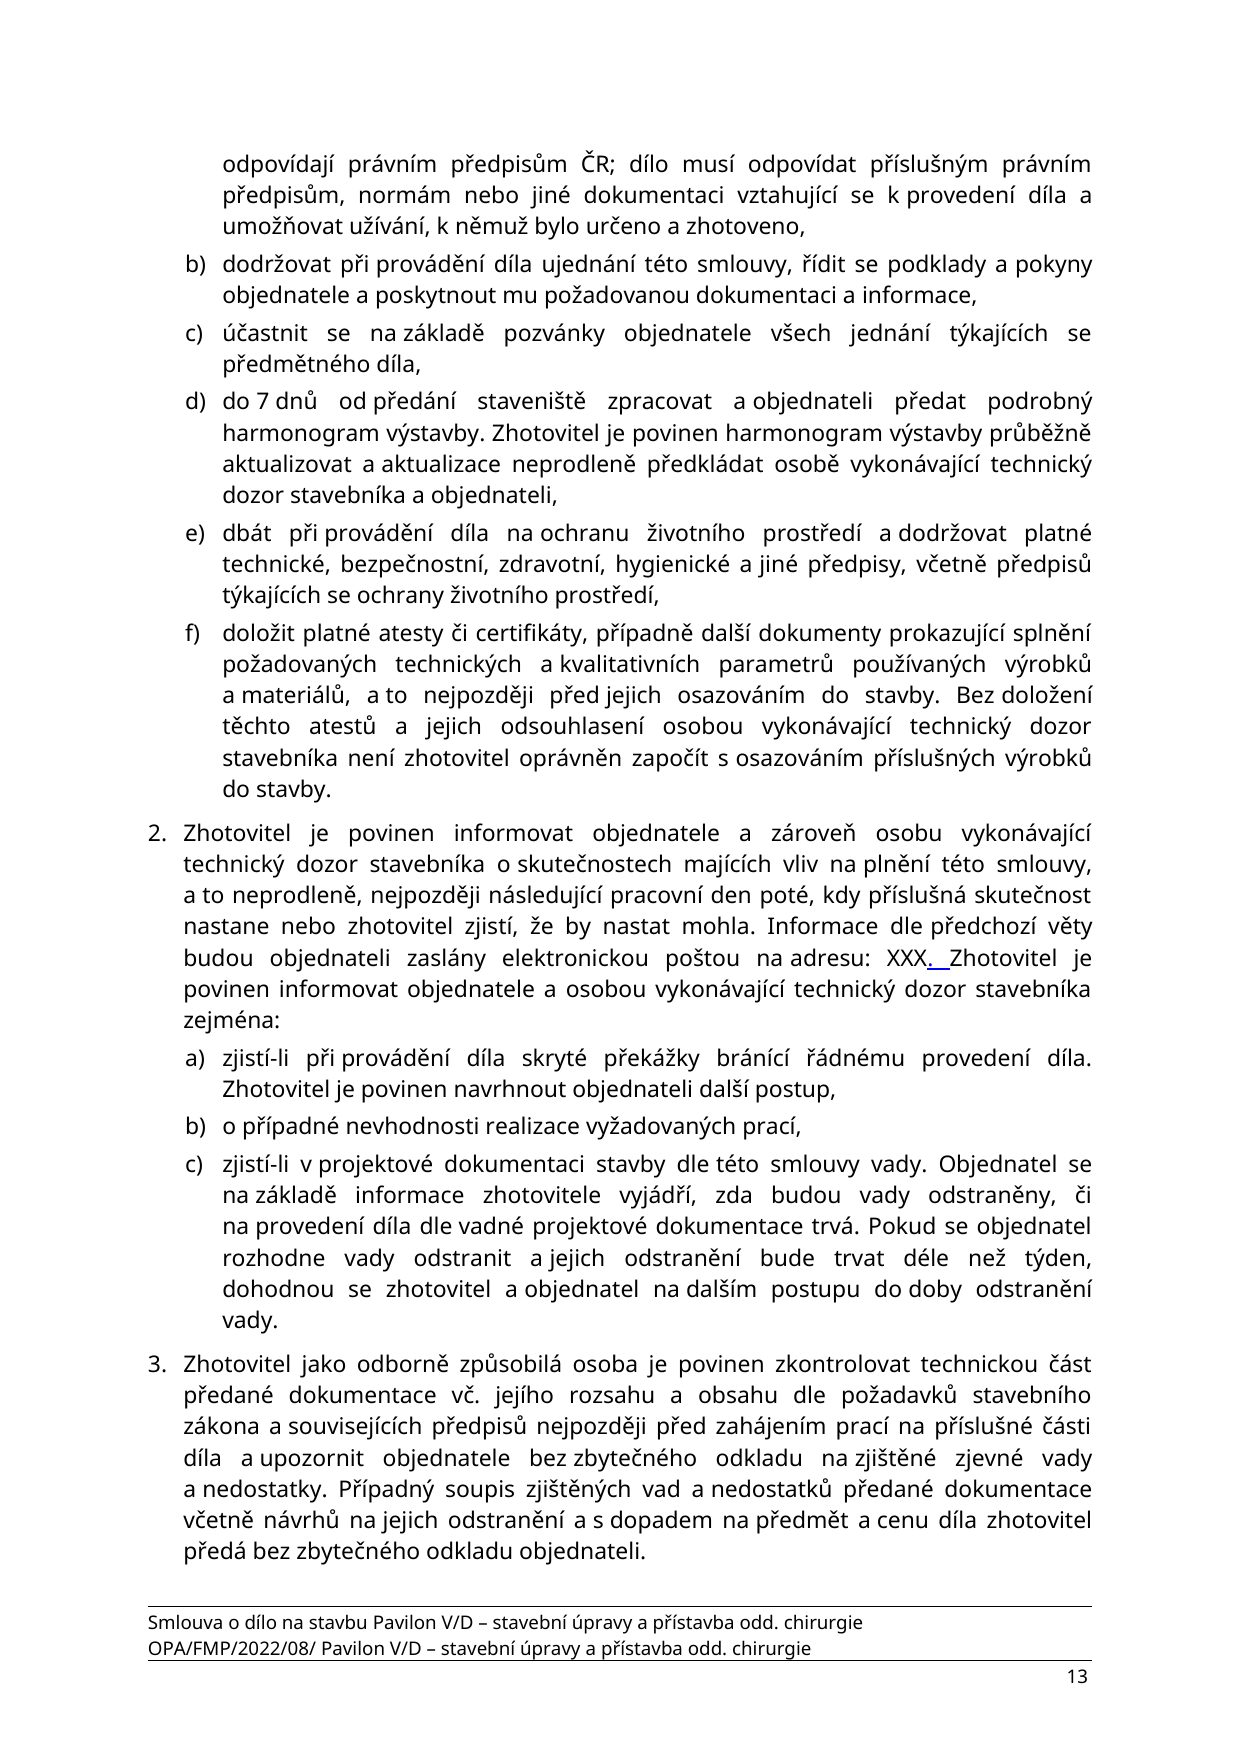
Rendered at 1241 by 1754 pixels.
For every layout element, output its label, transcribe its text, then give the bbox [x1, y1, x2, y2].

list dodržovat při provádění díla ujednání této smlouvy, řídit se podklady a pokyny objednatele a poskytnout mu požadovanou dokumentaci a informace, [185, 248, 1092, 310]
list do 7 dnů od předání staveniště zpracovat a objednateli předat podrobný harmonogram výstavby. Zhotovitel je povinen harmonogram výstavby průběžně aktualizovat a aktualizace neprodleně předkládat osobě vykonávající technický dozor stavebníka a objednateli, [185, 385, 1092, 510]
list účastnit se na základě pozvánky objednatele všech jednání týkajících se předmětného díla, [185, 316, 1092, 379]
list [185, 148, 1092, 241]
list dbát při provádění díla na ochranu životního prostředí a dodržovat platné technické, bezpečnostní, zdravotní, hygienické a jiné předpisy, včetně předpisů týkajících se ochrany životního prostředí, [185, 516, 1092, 610]
list Zhotovitel jako odborně způsobilá osoba je povinen zkontrolovat technickou část předané dokumentace vč. jejího rozsahu a obsahu dle požadavků stavebního zákona a souvisejících předpisů nejpozději před zahájením prací na příslušné části díla a upozornit objednatele bez zbytečného odkladu na zjištěné zjevné vady a nedostatky. Případný soupis zjištěných vad a nedostatků předané dokumentace včetně návrhů na jejich odstranění a s dopadem na předmět a cenu díla zhotovitel předá bez zbytečného odkladu objednateli. [148, 1348, 1092, 1566]
list o případné nevhodnosti realizace vyžadovaných prací, [185, 1110, 1092, 1141]
list zjistí-li v projektové dokumentaci stavby dle této smlouvy vady. Objednatel se na základě informace zhotovitele vyjádří, zda budou vady odstraněny, či na provedení díla dle vadné projektové dokumentace trvá. Pokud se objednatel rozhodne vady odstranit a jejich odstranění bude trvat déle než týden, dohodnou se zhotovitel a objednatel na dalším postupu do doby odstranění vady. [185, 1148, 1092, 1335]
list doložit platné atesty či certifikáty, případně další dokumenty prokazující splnění požadovaných technických a kvalitativních parametrů používaných výrobků a materiálů, a to nejpozději před jejich osazováním do stavby. Bez doložení těchto atestů a jejich odsouhlasení osobou vykonávající technický dozor stavebníka není zhotovitel oprávněn započít s osazováním příslušných výrobků do stavby. [185, 616, 1092, 804]
list Zhotovitel je povinen informovat objednatele a zároveň osobu vykonávající technický dozor stavebníka o skutečnostech majících vliv na plnění této smlouvy, a to neprodleně, nejpozději následující pracovní den poté, kdy příslušná skutečnost nastane nebo zhotovitel zjistí, že by nastat mohla. Informace dle předchozí věty budou objednateli zaslány elektronickou poštou na adresu: XXX. Zhotovitel je povinen informovat objednatele a osobou vykonávající technický dozor stavebníka zejména: [148, 816, 1092, 1035]
list zjistí-li při provádění díla skryté překážky bránící řádnému provedení díla. Zhotovitel je povinen navrhnout objednateli další postup, [185, 1041, 1092, 1104]
